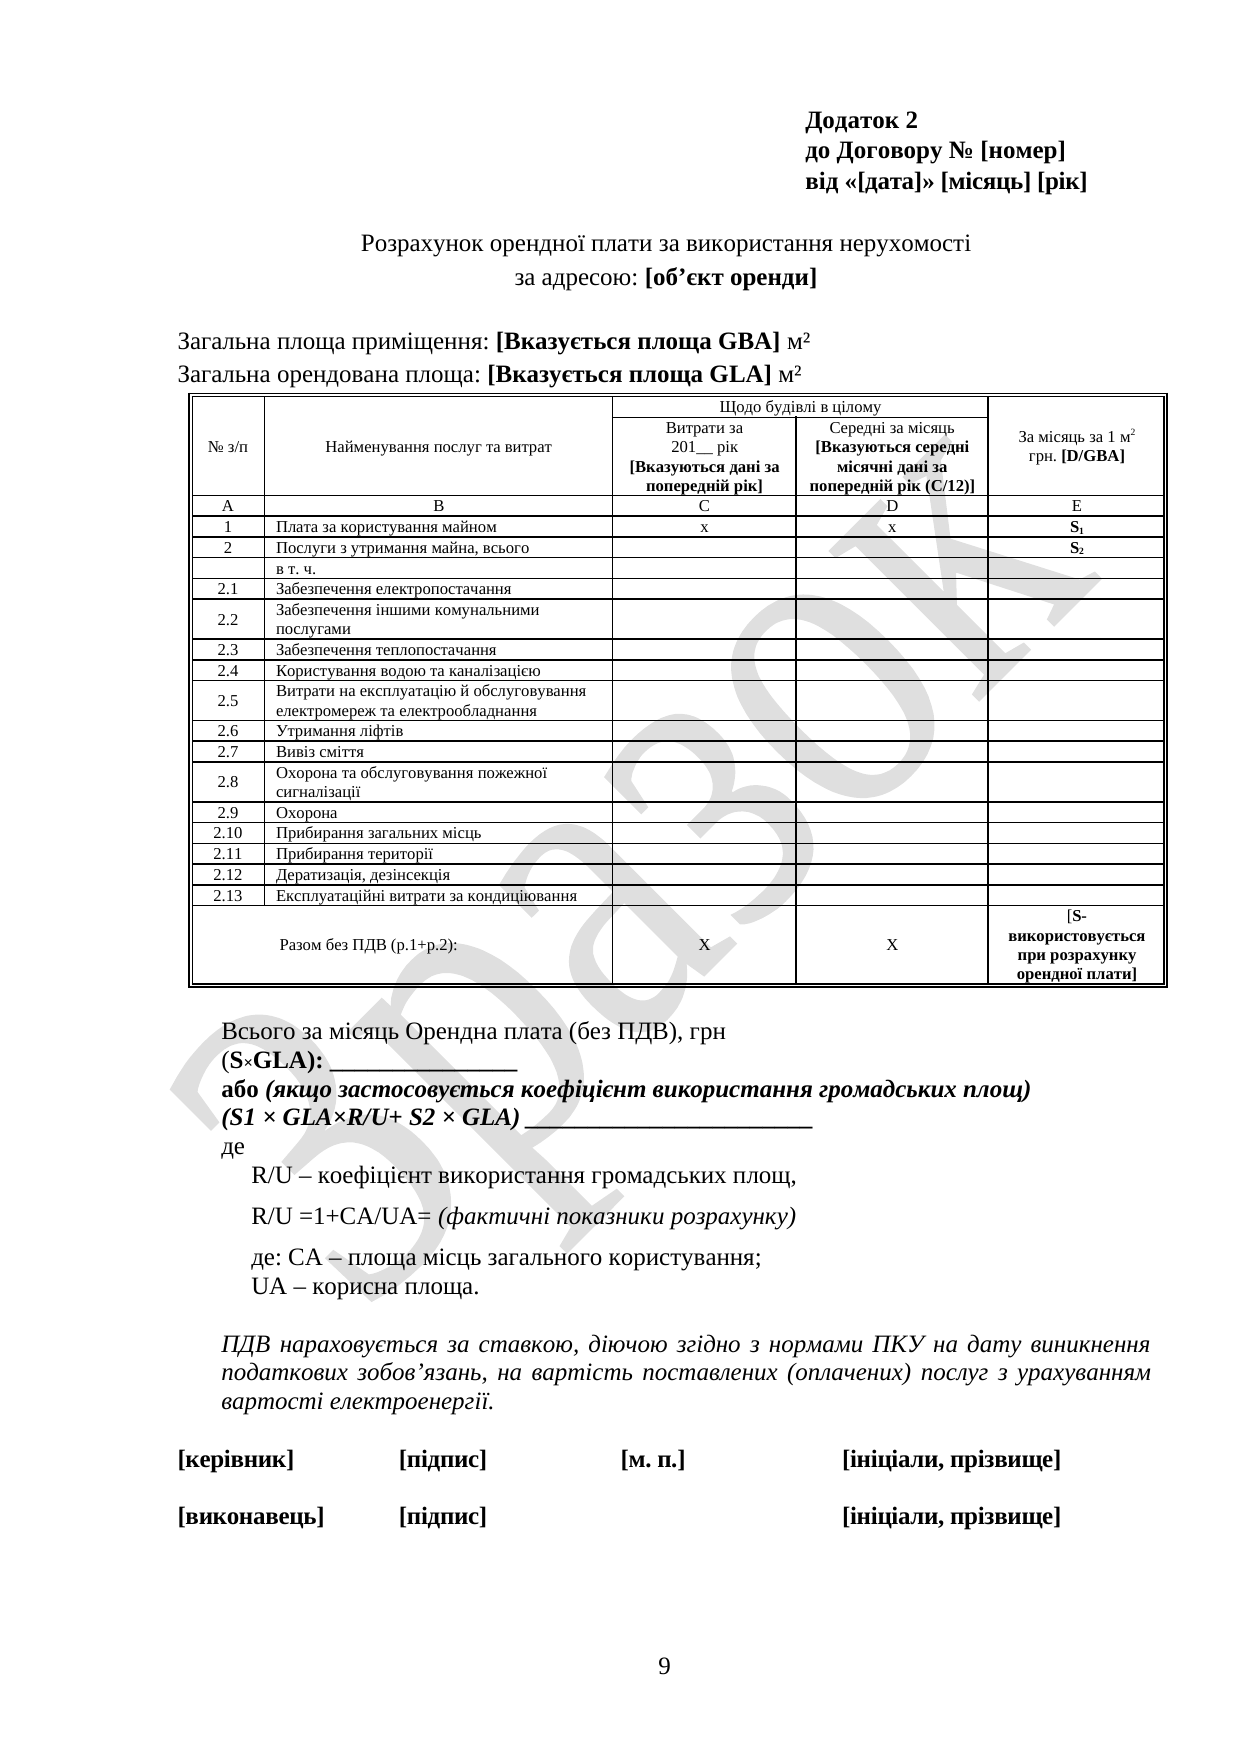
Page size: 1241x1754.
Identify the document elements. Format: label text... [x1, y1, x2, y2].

table_cell 2.4 [193, 661, 264, 680]
text ПДВ нараховується за ставкою, діючою згідно з нормами ПКУ на дату виникнення податкових зобов’язань, на вартість поставлених (оплачених) послуг з урахуванням вартості електроенергії. [221, 1329, 1154, 1415]
table_cell E [989, 496, 1163, 515]
table_cell [989, 803, 1163, 822]
table_cell 2.3 [193, 640, 264, 659]
table_cell Охорона та обслуговування пожежної сигналізації [265, 763, 612, 801]
table_cell [613, 681, 795, 719]
table_cell [613, 865, 795, 884]
table_cell 2.2 [193, 600, 264, 638]
table_cell Витрати за 201__ рік [Вказуються дані за попередній рік] [613, 418, 795, 495]
text де: CA – площа місць загального користування; [177, 1242, 1152, 1271]
table_cell 1 [193, 517, 264, 536]
table_cell Прибирання загальних місць [265, 823, 612, 842]
table_cell [797, 579, 987, 598]
table_cell S1 [989, 517, 1163, 536]
table_cell [613, 721, 795, 740]
table_cell Х [797, 906, 987, 983]
table_cell [S- використовується при розрахунку орендної плати] [989, 906, 1163, 983]
table_cell [613, 600, 795, 638]
table_cell 2.11 [193, 844, 264, 863]
text UA – корисна площа. [177, 1271, 1152, 1300]
table_cell 2.8 [193, 763, 264, 801]
table_cell [613, 844, 795, 863]
table_cell [797, 538, 987, 557]
table_cell [797, 865, 987, 884]
table_cell [797, 681, 987, 719]
table_cell [989, 600, 1163, 638]
table_cell S2 [989, 538, 1163, 557]
table_cell 2.13 [193, 886, 264, 904]
table_cell х [797, 517, 987, 536]
table_cell 2.5 [193, 681, 264, 719]
table_cell [193, 558, 264, 578]
table_cell Х [613, 906, 795, 983]
table_cell А [193, 496, 264, 515]
table_cell Вивіз сміття [265, 742, 612, 761]
table_cell [989, 742, 1163, 761]
table_cell [613, 803, 795, 822]
text за адресою: [об’єкт оренди] [177, 262, 1154, 291]
table_cell [989, 558, 1163, 578]
table_cell Послуги з утримання майна, всього [265, 538, 612, 557]
table_header Додаток 2 до Договору № [номер] від «[дата]» [місяць] [рік] [794, 103, 1152, 195]
table_cell 2.6 [193, 721, 264, 740]
table_cell 2.12 [193, 865, 264, 884]
table_cell [613, 579, 795, 598]
text (S1 × GLA×R/U+ S2 × GLA) _______________________ [221, 1102, 1154, 1131]
table_cell [797, 558, 987, 578]
table_cell В [265, 496, 612, 515]
table_cell [797, 721, 987, 740]
table_cell 2.1 [193, 579, 264, 598]
table_cell 2.9 [193, 803, 264, 822]
table_cell [797, 844, 987, 863]
text R/U – коефіцієнт використання громадських площ, [251, 1160, 1152, 1189]
table_cell [613, 538, 795, 557]
text [виконавець] [підпис] [ініціали, прізвище] [177, 1501, 1152, 1530]
text (S×GLA): _______________ [221, 1045, 1154, 1074]
table_cell [797, 886, 987, 904]
text Загальна орендована площа: [Вказується площа GLA] м² [177, 359, 1154, 388]
table_cell Утримання ліфтів [265, 721, 612, 740]
table_cell [613, 886, 795, 904]
table_cell [613, 661, 795, 680]
table_cell Забезпечення іншими комунальними послугами [265, 600, 612, 638]
table_header № з/п [193, 397, 264, 495]
table_cell [613, 742, 795, 761]
table_cell [989, 579, 1163, 598]
table_cell Разом без ПДВ (р.1+р.2): [193, 906, 612, 983]
table_cell [989, 886, 1163, 904]
table_cell [989, 823, 1163, 842]
table_cell [797, 600, 987, 638]
table_cell [989, 721, 1163, 740]
table_header Щодо будівлі в цілому [613, 397, 987, 416]
text Всього за місяць Орендна плата (без ПДВ), грн [221, 1016, 1154, 1045]
table_cell Плата за користування майном [265, 517, 612, 536]
table_cell [989, 844, 1163, 863]
text [керівник] [підпис] [м. п.] [ініціали, прізвище] [177, 1444, 1152, 1472]
table_cell [989, 865, 1163, 884]
table_header За місяць за 1 м2 грн. [D/GBA] [989, 397, 1163, 495]
table_cell Витрати на експлуатацію й обслуговування електромереж та електрообладнання [265, 681, 612, 719]
table_cell [989, 640, 1163, 659]
table_cell [613, 763, 795, 801]
table_cell [989, 763, 1163, 801]
table_cell Дератизація, дезінсекція [265, 865, 612, 884]
table_cell 2 [193, 538, 264, 557]
table_cell [797, 763, 987, 801]
table_cell [797, 640, 987, 659]
table_cell D [797, 496, 987, 515]
table_cell Експлуатаційні витрати за кондиціювання [265, 886, 612, 904]
text Загальна площа приміщення: [Вказується площа GBA] м² [177, 326, 1154, 355]
table_cell Забезпечення електропостачання [265, 579, 612, 598]
table_cell 2.10 [193, 823, 264, 842]
text де [221, 1131, 1154, 1160]
table_cell [989, 661, 1163, 680]
table_cell х [613, 517, 795, 536]
table_cell Прибирання території [265, 844, 612, 863]
table_cell Забезпечення теплопостачання [265, 640, 612, 659]
table_cell [613, 558, 795, 578]
table_cell в т. ч. [265, 558, 612, 578]
table_cell [797, 742, 987, 761]
table_cell Охорона [265, 803, 612, 822]
table_cell Користування водою та каналізацією [265, 661, 612, 680]
text R/U =1+CA/UA= (фактичні показники розрахунку) [251, 1201, 1152, 1230]
table_cell [613, 640, 795, 659]
table_cell Середні за місяць [Вказуються середні місячні дані за попередній рік (C/12)] [797, 418, 987, 495]
table_cell С [613, 496, 795, 515]
table_cell [989, 681, 1163, 719]
text або (якщо застосовується коефіцієнт використання громадських площ) [221, 1074, 1154, 1102]
table_cell [797, 803, 987, 822]
text Розрахунок орендної плати за використання нерухомості [177, 228, 1154, 257]
table_header Найменування послуг та витрат [265, 397, 612, 495]
table_cell 2.7 [193, 742, 264, 761]
table_cell [797, 661, 987, 680]
table_cell [797, 823, 987, 842]
table_cell [613, 823, 795, 842]
